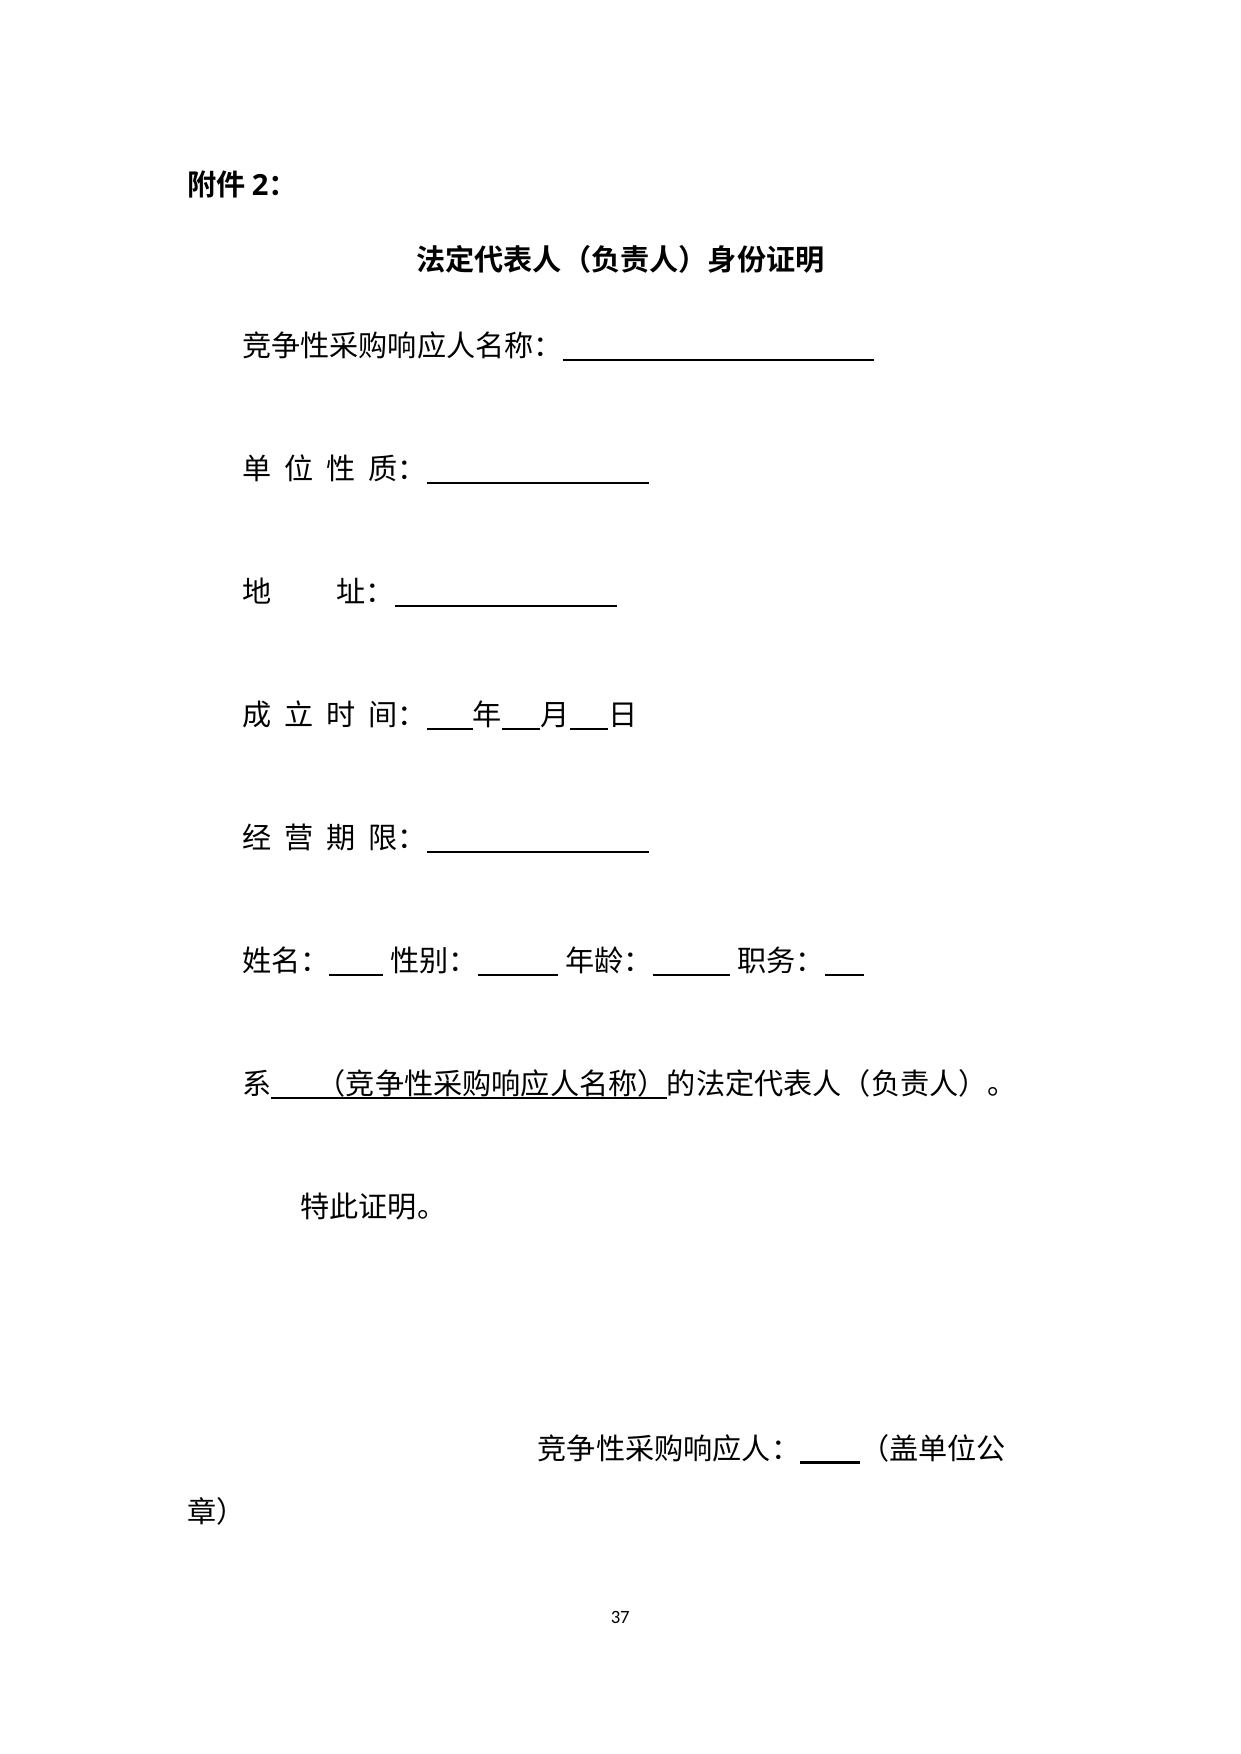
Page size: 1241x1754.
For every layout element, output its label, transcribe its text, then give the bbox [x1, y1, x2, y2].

text 单 位 性 质： [187, 446, 1053, 488]
text 经 营 期 限： [187, 815, 1053, 857]
text 法定代表人（负责人）身份证明 [187, 226, 1053, 291]
text 竞争性采购响应人名称： [187, 323, 1053, 365]
text 系 （竞争性采购响应人名称）的法定代表人（负责人）。 [187, 1061, 1053, 1103]
text 附件2： [187, 162, 1053, 204]
text 姓名： 性别： 年龄： 职务： [187, 938, 1053, 980]
text 地 址： [187, 569, 1053, 611]
text 特此证明。 [187, 1183, 1053, 1226]
text 成 立 时 间： 年 月 日 [187, 692, 1053, 734]
text 竞争性采购响应人： （盖单位公章） [187, 1425, 1053, 1531]
